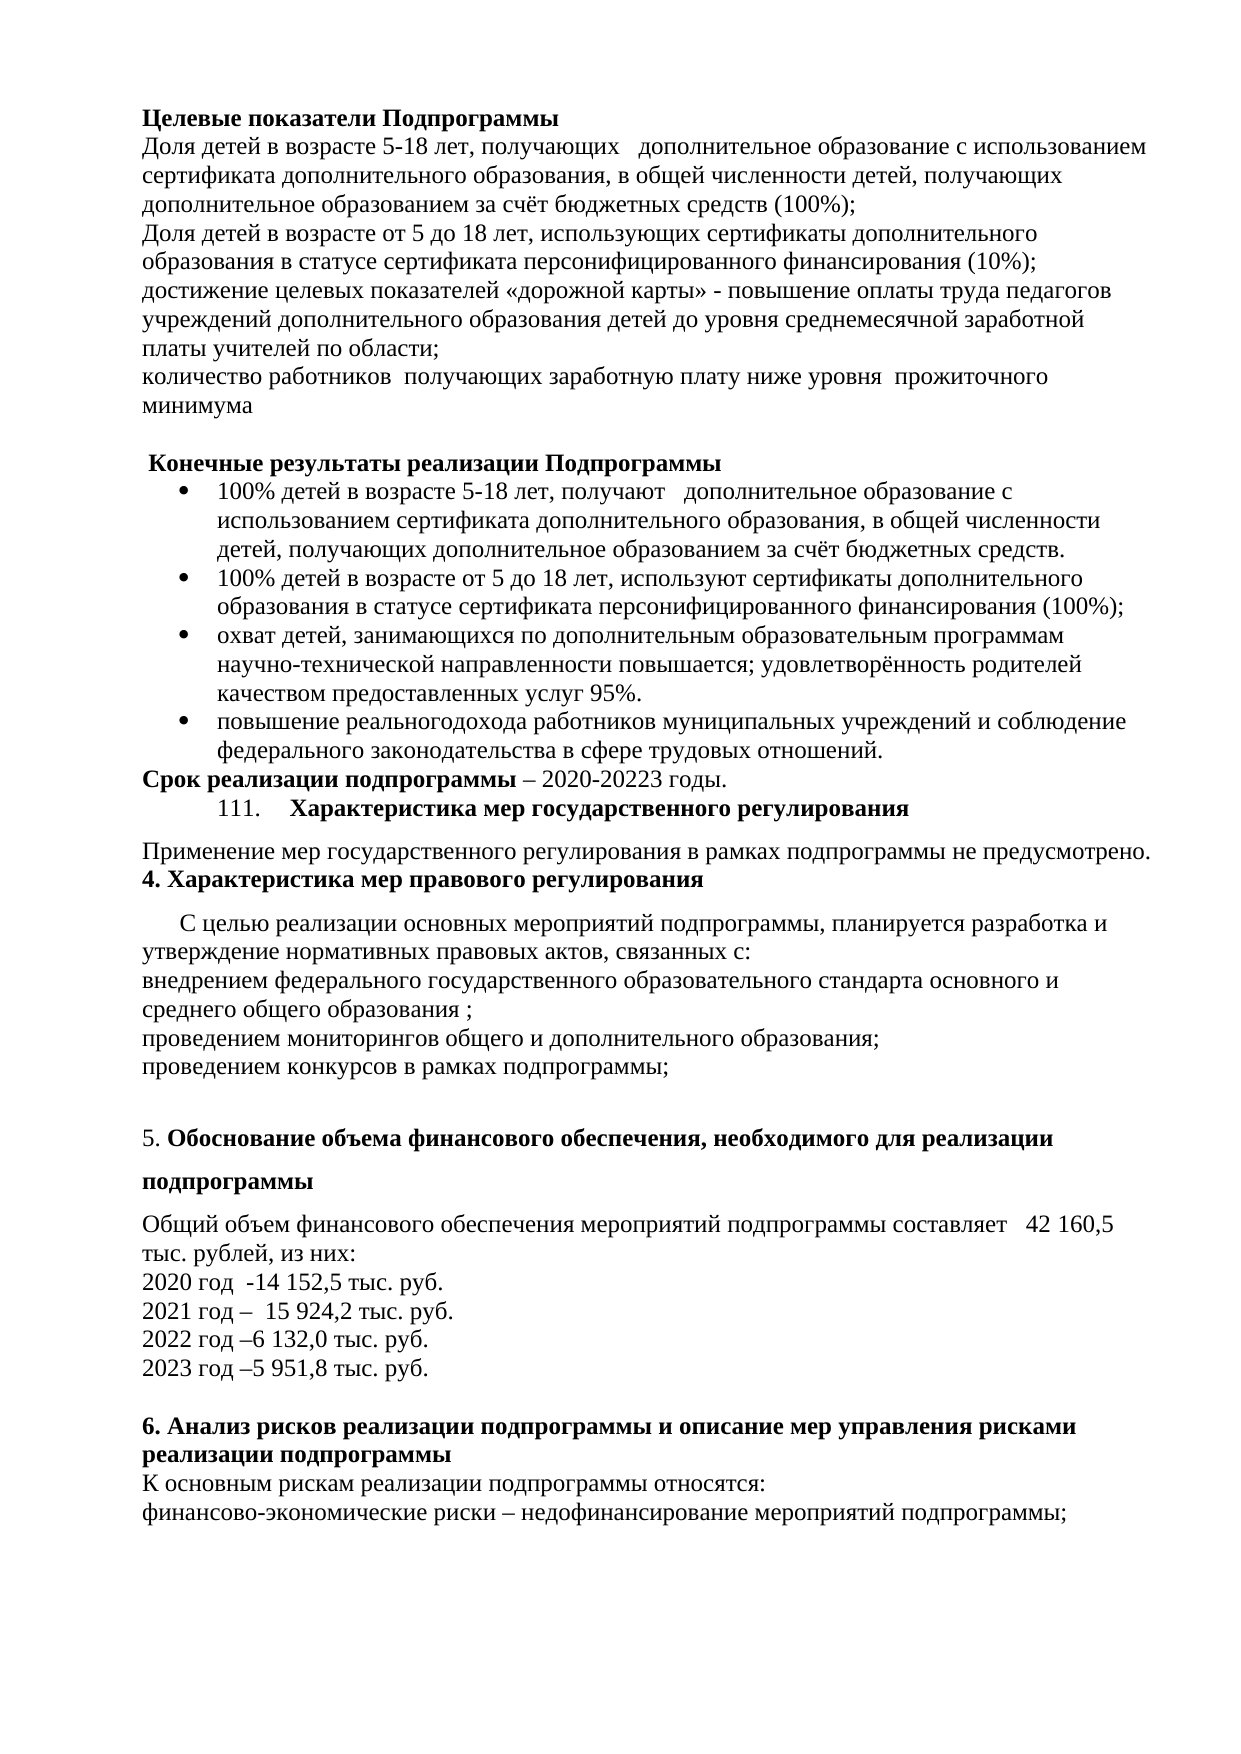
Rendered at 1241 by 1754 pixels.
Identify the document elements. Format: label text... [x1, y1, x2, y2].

list 100% детей в возрасте 5-18 лет, получают дополнительное образование с использованием сертификата дополнительного образования, в общей численности детей, получающих дополнительное образованием за счёт бюджетных средств. [179, 476, 1152, 563]
text 2023 год –5 951,8 тыс. руб. [142, 1353, 1152, 1382]
text Доля детей в возрасте от 5 до 18 лет, использующих сертификаты дополнительного образования в статусе сертификата персонифицированного финансирования (10%); [142, 218, 1152, 275]
text финансово-экономические риски – недофинансирование мероприятий подпрограммы; [142, 1497, 1152, 1526]
text 4. Характеристика мер правового регулирования [142, 864, 1140, 893]
text 2021 год – 15 924,2 тыс. руб. [142, 1296, 1152, 1324]
text Общий объем финансового обеспечения мероприятий подпрограммы составляет 42 160,5 тыс. рублей, из них: [142, 1209, 1152, 1267]
text 6. Анализ рисков реализации подпрограммы и описание мер управления рисками реализации подпрограммы [142, 1411, 1140, 1468]
text достижение целевых показателей «дорожной карты» - повышение оплаты труда педагогов учреждений дополнительного образования детей до уровня среднемесячной заработной платы учителей по области; [142, 275, 1152, 361]
text 2020 год -14 152,5 тыс. руб. [142, 1267, 1152, 1296]
list повышение реальногодохода работников муниципальных учреждений и соблюдение федерального законодательства в сфере трудовых отношений. [179, 706, 1152, 764]
text проведением конкурсов в рамках подпрограммы; [142, 1051, 1152, 1080]
text К основным рискам реализации подпрограммы относятся: [142, 1468, 1152, 1497]
text 5. Обоснование объема финансового обеспечения, необходимого для реализации подпрограммы [142, 1123, 1140, 1195]
text С целью реализации основных мероприятий подпрограммы, планируется разработка и утверждение нормативных правовых актов, связанных с: [142, 908, 1152, 965]
text Применение мер государственного регулирования в рамках подпрограммы не предусмотрено. [142, 836, 1152, 864]
list охват детей, занимающихся по дополнительным образовательным программам научно-технической направленности повышается; удовлетворённость родителей качеством предоставленных услуг 95%. [179, 620, 1152, 706]
text Конечные результаты реализации Подпрограммы [142, 448, 1152, 476]
text внедрением федерального государственного образовательного стандарта основного и среднего общего образования ; [142, 965, 1152, 1023]
text Срок реализации подпрограммы – 2020-20223 годы. [142, 764, 1152, 793]
list 100% детей в возрасте от 5 до 18 лет, используют сертификаты дополнительного образования в статусе сертификата персонифицированного финансирования (100%); [179, 563, 1152, 620]
text 2022 год –6 132,0 тыс. руб. [142, 1324, 1152, 1353]
list Характеристика мер государственного регулирования [217, 793, 1140, 821]
text Доля детей в возрасте 5-18 лет, получающих дополнительное образование с использованием сертификата дополнительного образования, в общей численности детей, получающих дополнительное образованием за счёт бюджетных средств (100%); [142, 131, 1152, 218]
text проведением мониторингов общего и дополнительного образования; [142, 1023, 1152, 1051]
text Целевые показатели Подпрограммы [142, 103, 1152, 131]
text количество работников получающих заработную плату ниже уровня прожиточного минимума [142, 361, 1152, 419]
